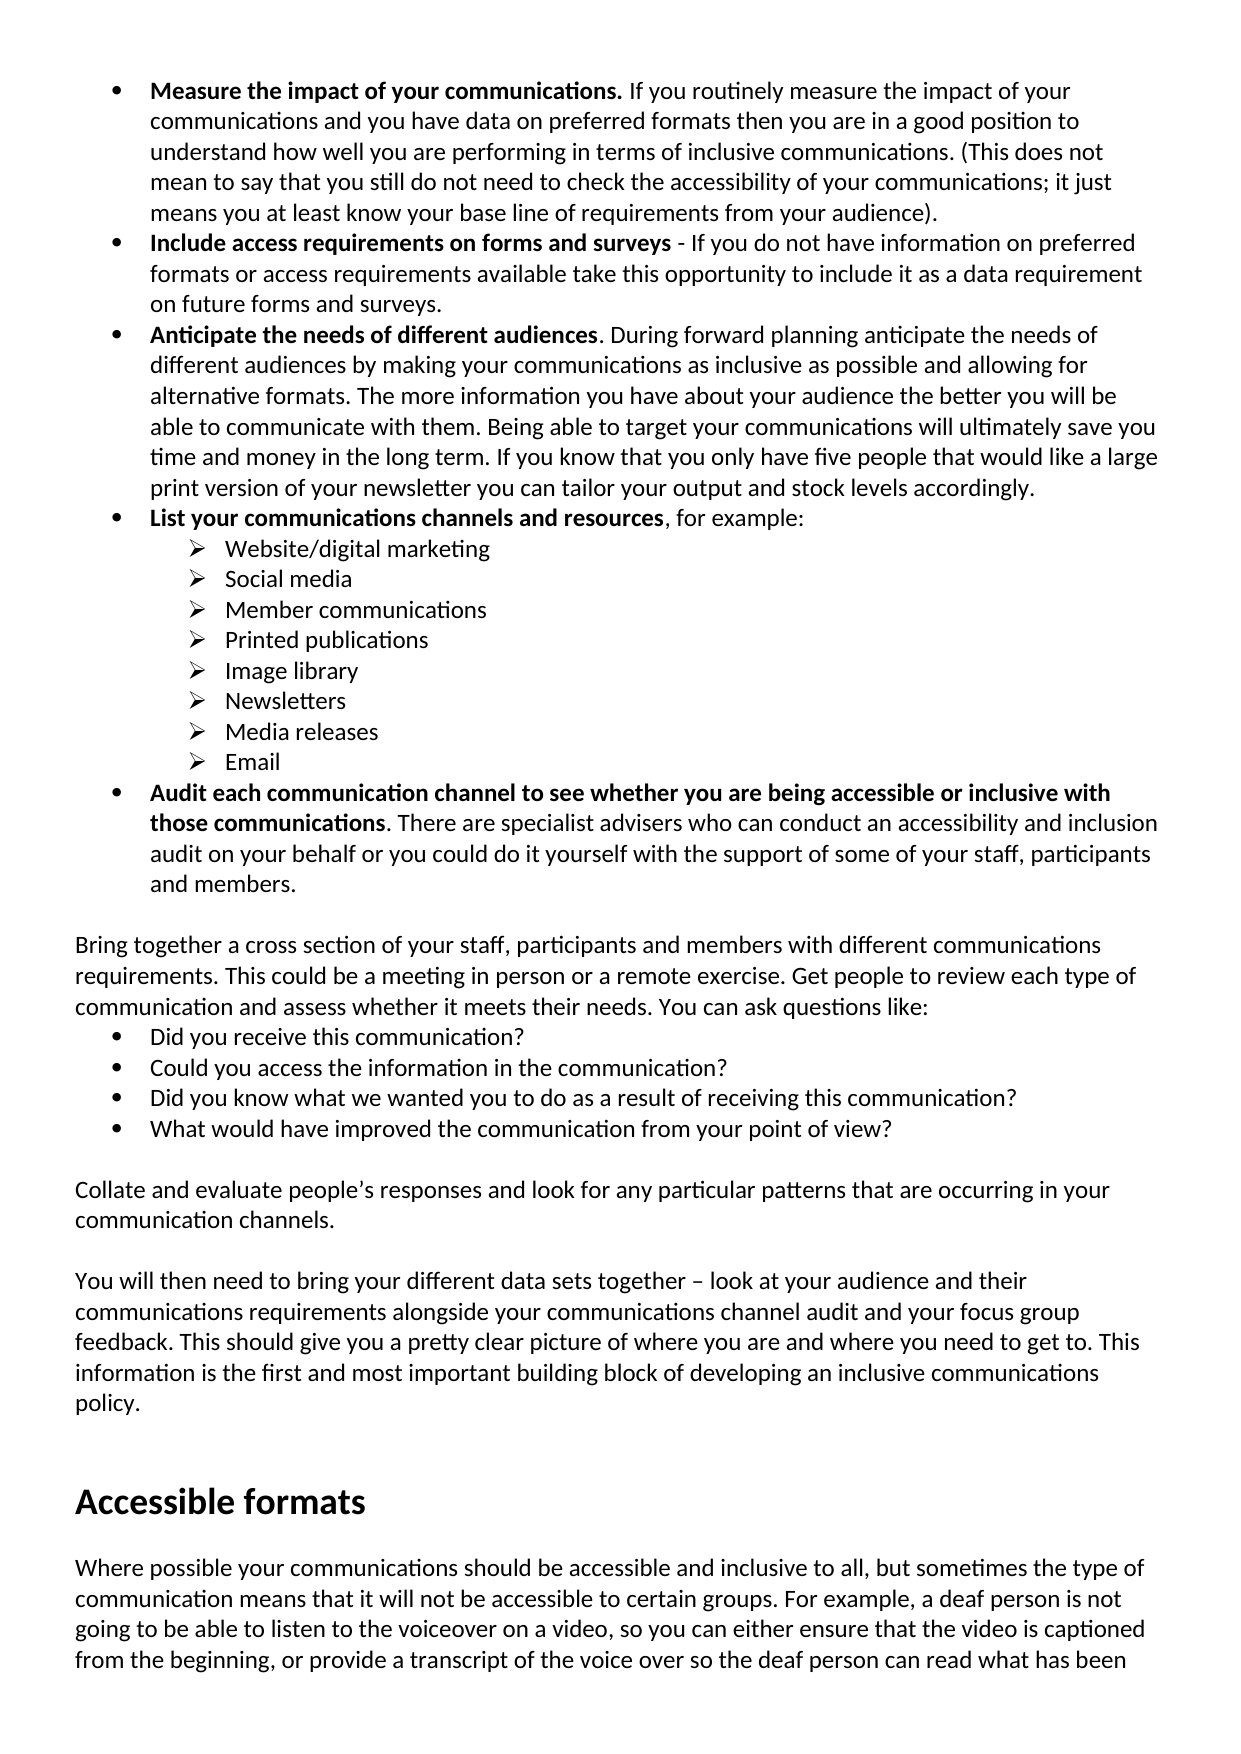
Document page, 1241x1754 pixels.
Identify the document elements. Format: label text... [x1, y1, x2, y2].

list Member communications [187, 594, 1165, 624]
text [75, 1553, 1165, 1675]
list Printed publications [187, 624, 1165, 655]
list Social media [187, 563, 1165, 594]
list Include access requirements on forms and surveys - If you do not have information on preferred formats or access requirements available take this opportunity to include it as a data requirement on future forms and surveys. [112, 228, 1165, 319]
list Newsletters [187, 685, 1165, 716]
list Email [187, 746, 1165, 777]
list Could you access the information in the communication? [112, 1052, 1165, 1082]
list What would have improved the communication from your point of view? [112, 1113, 1165, 1143]
list Measure the impact of your communications. If you routinely measure the impact of your communications and you have data on preferred formats then you are in a good position to understand how well you are performing in terms of inclusive communications. (This does not mean to say that you still do not need to check the accessibility of your communications; it just means you at least know your base line of requirements from your audience). [112, 75, 1165, 228]
list Did you know what we wanted you to do as a result of receiving this communication? [112, 1082, 1165, 1113]
list Did you receive this communication? [112, 1021, 1165, 1052]
list Website/digital marketing [187, 533, 1165, 563]
list Audit each communication channel to see whether you are being accessible or inclusive with those communications. There are specialist advisers who can conduct an accessibility and inclusion audit on your behalf or you could do it yourself with the support of some of your staff, participants and members. [112, 777, 1165, 899]
list Anticipate the needs of different audiences. During forward planning anticipate the needs of different audiences by making your communications as inclusive as possible and allowing for alternative formats. The more information you have about your audience the better you will be able to communicate with them. Being able to target your communications will ultimately save you time and money in the long term. If you know that you only have five people that would like a large print version of your newsletter you can tailor your output and stock levels accordingly. [112, 319, 1165, 502]
list List your communications channels and resources, for example: [112, 502, 1165, 533]
list Image library [187, 655, 1165, 685]
subtitle Accessible formats [75, 1478, 1165, 1523]
text Collate and evaluate people’s responses and look for any particular patterns that are occurring in your communication channels. [75, 1174, 1165, 1235]
list Media releases [187, 716, 1165, 746]
text Bring together a cross section of your staff, participants and members with different communications requirements. This could be a meeting in person or a remote exercise. Get people to review each type of communication and assess whether it meets their needs. You can ask questions like: [75, 929, 1165, 1021]
text You will then need to bring your different data sets together – look at your audience and their communications requirements alongside your communications channel audit and your focus group feedback. This should give you a pretty clear picture of where you are and where you need to get to. This information is the first and most important building block of developing an inclusive communications policy. [75, 1265, 1165, 1418]
